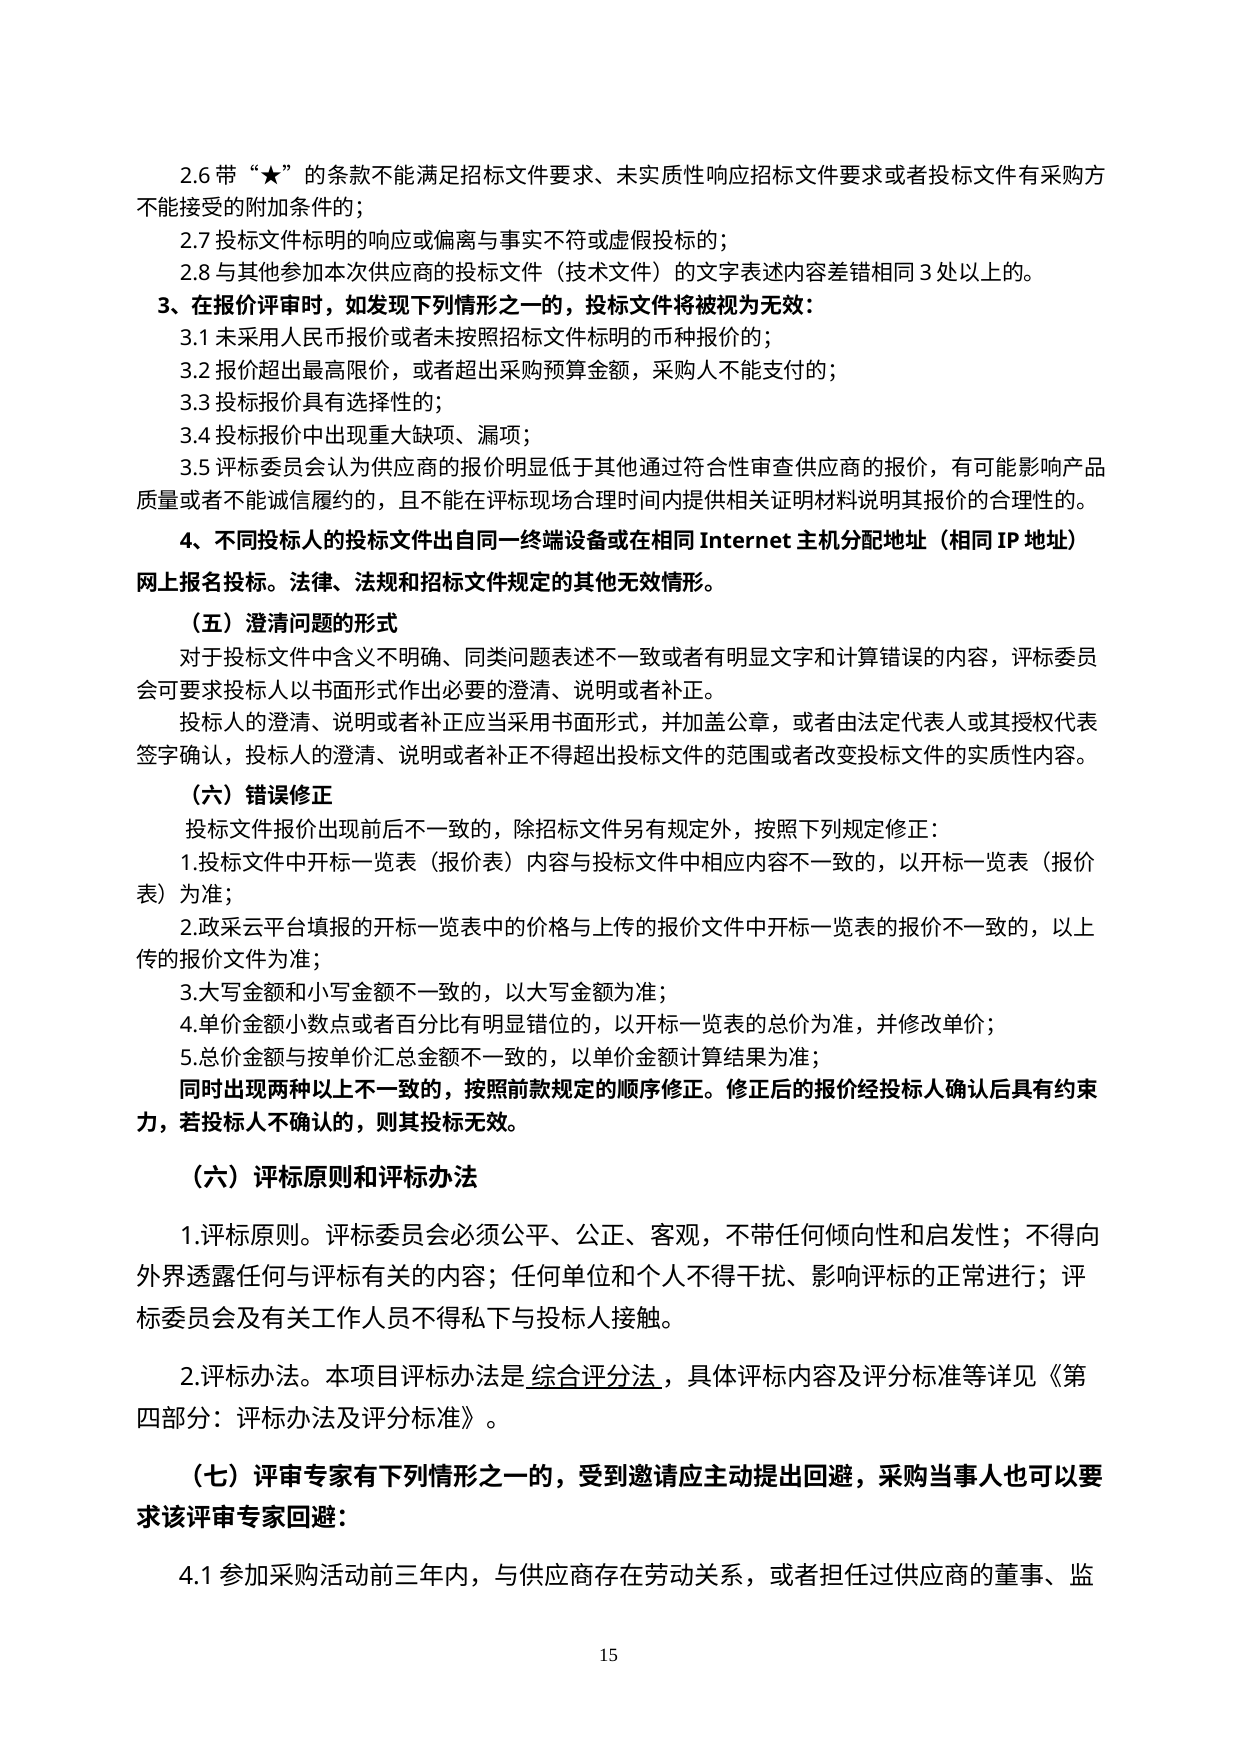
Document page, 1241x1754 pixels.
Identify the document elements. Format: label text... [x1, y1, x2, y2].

list 政采云平台填报的开标一览表中的价格与上传的报价文件中开标一览表的报价不一致的，以上传的报价文件为准； [136, 909, 1110, 974]
text 3.1未采用人民币报价或者未按照招标文件标明的币种报价的； [136, 320, 1110, 352]
list 总价金额与按单价汇总金额不一致的，以单价金额计算结果为准； [136, 1039, 1110, 1072]
text 2.6带“★”的条款不能满足招标文件要求、未实质性响应招标文件要求或者投标文件有采购方不能接受的附加条件的； [136, 157, 1110, 222]
text 4、不同投标人的投标文件出自同一终端设备或在相同Internet主机分配地址（相同IP地址）网上报名投标。法律、法规和招标文件规定的其他无效情形。 [136, 515, 1110, 598]
list 投标文件中开标一览表（报价表）内容与投标文件中相应内容不一致的，以开标一览表（报价表）为准； [136, 844, 1110, 909]
text （六）评标原则和评标办法 [136, 1153, 1110, 1194]
text 同时出现两种以上不一致的，按照前款规定的顺序修正。修正后的报价经投标人确认后具有约束力，若投标人不确认的，则其投标无效。 [136, 1072, 1110, 1137]
text 投标人的澄清、说明或者补正应当采用书面形式，并加盖公章，或者由法定代表人或其授权代表签字确认，投标人的澄清、说明或者补正不得超出投标文件的范围或者改变投标文件的实质性内容。 [136, 705, 1110, 770]
text 2.评标办法。本项目评标办法是 综合评分法 ，具体评标内容及评分标准等详见《第四部分：评标办法及评分标准》。 [136, 1352, 1110, 1435]
list 单价金额小数点或者百分比有明显错位的，以开标一览表的总价为准，并修改单价； [136, 1007, 1110, 1039]
text 2.7投标文件标明的响应或偏离与事实不符或虚假投标的； [179, 222, 1110, 255]
text 3.3投标报价具有选择性的； [136, 385, 1110, 417]
text 3.2报价超出最高限价，或者超出采购预算金额，采购人不能支付的； [136, 352, 1110, 385]
list 大写金额和小写金额不一致的，以大写金额为准； [136, 974, 1110, 1007]
text 3.5评标委员会认为供应商的报价明显低于其他通过符合性审查供应商的报价，有可能影响产品质量或者不能诚信履约的，且不能在评标现场合理时间内提供相关证明材料说明其报价的合理性的。 [136, 450, 1110, 515]
text 投标文件报价出现前后不一致的，除招标文件另有规定外，按照下列规定修正： [186, 812, 1110, 844]
text 2.8与其他参加本次供应商的投标文件（技术文件）的文字表述内容差错相同3处以上的。 [179, 255, 1110, 287]
text 1.评标原则。评标委员会必须公平、公正、客观，不带任何倾向性和启发性；不得向外界透露任何与评标有关的内容；任何单位和个人不得干扰、影响评标的正常进行；评标委员会及有关工作人员不得私下与投标人接触。 [136, 1211, 1110, 1336]
text 对于投标文件中含义不明确、同类问题表述不一致或者有明显文字和计算错误的内容，评标委员会可要求投标人以书面形式作出必要的澄清、说明或者补正。 [136, 640, 1110, 705]
text （六）错误修正 [136, 770, 1110, 812]
text 3.4投标报价中出现重大缺项、漏项； [136, 417, 1110, 450]
text （五）澄清问题的形式 [136, 598, 1110, 640]
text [136, 1551, 1110, 1593]
text 3、在报价评审时，如发现下列情形之一的，投标文件将被视为无效： [136, 287, 1110, 320]
text （七）评审专家有下列情形之一的，受到邀请应主动提出回避，采购当事人也可以要求该评审专家回避： [136, 1452, 1110, 1535]
